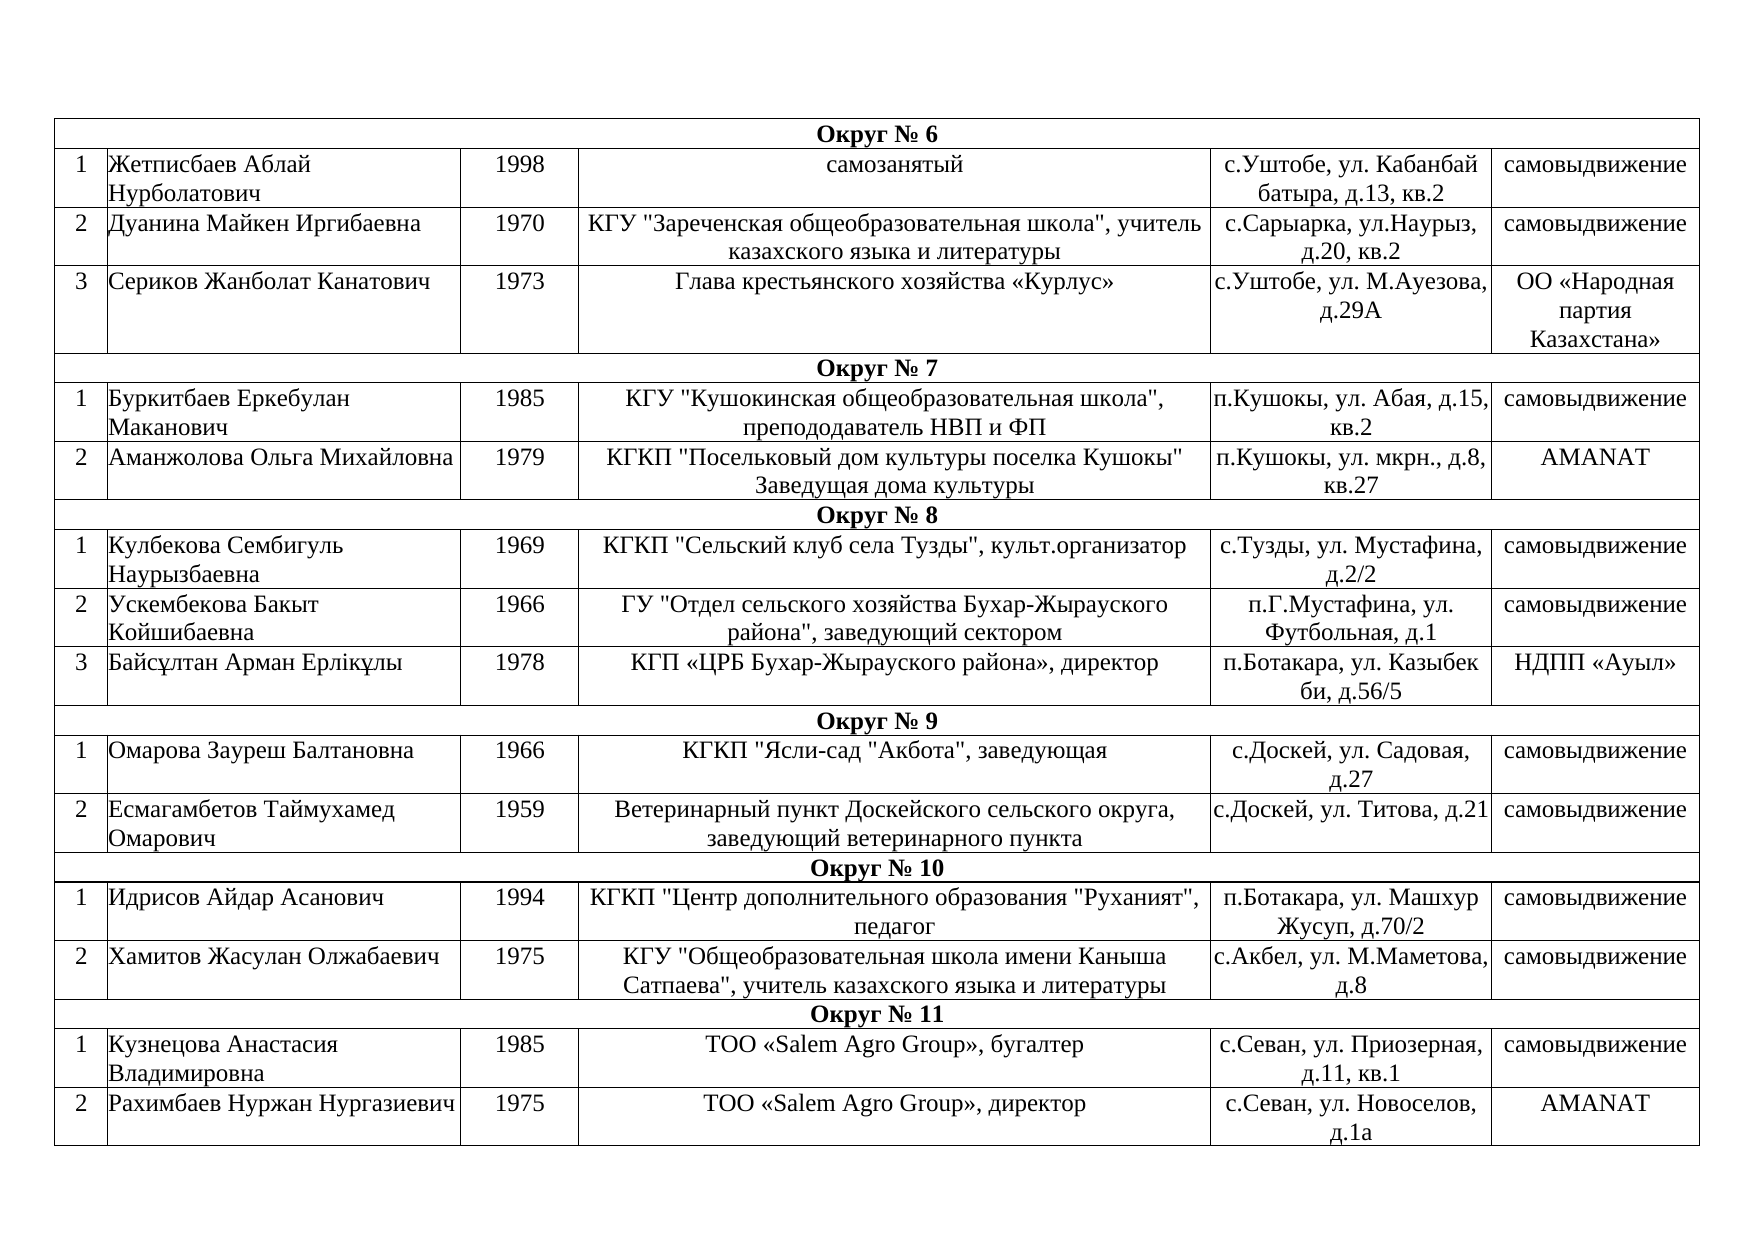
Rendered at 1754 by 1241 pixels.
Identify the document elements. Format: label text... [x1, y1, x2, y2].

table_cell п.Ботакара, ул. Казыбек би, д.56/5 [1211, 647, 1491, 705]
table_cell п.Кушокы, ул. мкрн., д.8, кв.27 [1211, 442, 1491, 499]
table_cell 1 [55, 883, 107, 940]
table_cell 1970 [461, 208, 578, 265]
table_cell п.Г.Мустафина, ул. Футбольная, д.1 [1211, 589, 1491, 646]
table_cell Глава крестьянского хозяйства «Курлус» [579, 266, 1210, 352]
table_cell п.Ботакара, ул. Машхур Жусуп, д.70/2 [1211, 883, 1491, 940]
table_cell AMANAT [1492, 1088, 1699, 1145]
table_cell самовыдвижение [1492, 383, 1699, 441]
table_cell Омарова Зауреш Балтановна [108, 736, 460, 793]
table_cell Жетписбаев Аблай Нурболатович [108, 149, 460, 207]
table_cell ТОО «Salem Agro Group», бугалтер [579, 1029, 1210, 1087]
table_cell самовыдвижение [1492, 736, 1699, 793]
table_cell Байсұлтан Арман Ерлікұлы [108, 647, 460, 705]
table_cell 2 [55, 442, 107, 499]
table_cell самовыдвижение [1492, 589, 1699, 646]
table_cell 1973 [461, 266, 578, 352]
table_cell с.Сарыарка, ул.Наурыз, д.20, кв.2 [1211, 208, 1491, 265]
table_cell 1975 [461, 941, 578, 998]
table_cell с.Севан, ул. Приозерная, д.11, кв.1 [1211, 1029, 1491, 1087]
table_cell с.Тузды, ул. Мустафина, д.2/2 [1211, 530, 1491, 588]
table_cell 2 [55, 794, 107, 852]
table_cell 1 [55, 1029, 107, 1087]
table_cell 1979 [461, 442, 578, 499]
table_cell 1969 [461, 530, 578, 588]
table_cell самовыдвижение [1492, 883, 1699, 940]
table_cell Округ № 8 [55, 500, 1699, 529]
table_cell Округ № 7 [55, 354, 1699, 382]
table_cell AMANAT [1492, 442, 1699, 499]
table_cell Кузнецова Анастасия Владимировна [108, 1029, 460, 1087]
table_cell Округ № 11 [55, 1000, 1699, 1028]
table_cell Буркитбаев Еркебулан Маканович [108, 383, 460, 441]
table_cell самовыдвижение [1492, 794, 1699, 852]
table_cell п.Кушокы, ул. Абая, д.15, кв.2 [1211, 383, 1491, 441]
table_cell с.Доскей, ул. Титова, д.21 [1211, 794, 1491, 852]
table_cell Идрисов Айдар Асанович [108, 883, 460, 940]
table_cell 1978 [461, 647, 578, 705]
table_cell с.Уштобе, ул. Кабанбай батыра, д.13, кв.2 [1211, 149, 1491, 207]
table_cell 1959 [461, 794, 578, 852]
table_cell Есмагамбетов Таймухамед Омарович [108, 794, 460, 852]
table_cell самовыдвижение [1492, 208, 1699, 265]
table_cell ТОО «Salem Agro Group», директор [579, 1088, 1210, 1145]
table_cell 1985 [461, 383, 578, 441]
table_cell КГКП "Ясли-сад "Акбота", заведующая [579, 736, 1210, 793]
table_cell Кулбекова Сембигуль Наурызбаевна [108, 530, 460, 588]
table_cell Ветеринарный пункт Доскейского сельского округа, заведующий ветеринарного пункта [579, 794, 1210, 852]
table_cell с.Доскей, ул. Садовая, д.27 [1211, 736, 1491, 793]
table_cell 2 [55, 208, 107, 265]
table_cell 1975 [461, 1088, 578, 1145]
table_cell 1966 [461, 736, 578, 793]
table_cell КГКП "Сельский клуб села Тузды", культ.организатор [579, 530, 1210, 588]
table_cell 1 [55, 530, 107, 588]
table_cell Дуанина Майкен Иргибаевна [108, 208, 460, 265]
table_cell с.Акбел, ул. М.Маметова, д.8 [1211, 941, 1491, 998]
table_cell КГП «ЦРБ Бухар-Жырауского района», директор [579, 647, 1210, 705]
table_cell 1 [55, 149, 107, 207]
table_cell КГКП "Посельковый дом культуры поселка Кушокы" Заведущая дома культуры [579, 442, 1210, 499]
table_cell самовыдвижение [1492, 149, 1699, 207]
table_cell 1985 [461, 1029, 578, 1087]
table_cell Аманжолова Ольга Михайловна [108, 442, 460, 499]
table_cell ГУ "Отдел сельского хозяйства Бухар-Жырауского района", заведующий сектором [579, 589, 1210, 646]
table_cell КГКП "Центр дополнительного образования "Руханият", педагог [579, 883, 1210, 940]
table_cell 1966 [461, 589, 578, 646]
table_cell 3 [55, 266, 107, 352]
table_cell Хамитов Жасулан Олжабаевич [108, 941, 460, 998]
table_cell с.Уштобе, ул. М.Ауезова, д.29А [1211, 266, 1491, 352]
table_cell самовыдвижение [1492, 941, 1699, 998]
table_cell Сериков Жанболат Канатович [108, 266, 460, 352]
table_cell самозанятый [579, 149, 1210, 207]
table_cell ОО «Народная партия Казахстана» [1492, 266, 1699, 352]
table_cell Ускембекова Бакыт Койшибаевна [108, 589, 460, 646]
table_cell 1 [55, 383, 107, 441]
table_cell КГУ "Зареченская общеобразовательная школа", учитель казахского языка и литературы [579, 208, 1210, 265]
table_cell самовыдвижение [1492, 530, 1699, 588]
table_cell самовыдвижение [1492, 1029, 1699, 1087]
table_cell КГУ "Кушокинская общеобразовательная школа", препододаватель НВП и ФП [579, 383, 1210, 441]
table_cell с.Севан, ул. Новоселов, д.1а [1211, 1088, 1491, 1145]
table_cell 1998 [461, 149, 578, 207]
table_cell 2 [55, 941, 107, 998]
table_cell 1994 [461, 883, 578, 940]
table_cell Рахимбаев Нуржан Нургазиевич [108, 1088, 460, 1145]
table_cell Округ № 9 [55, 706, 1699, 734]
table_cell 3 [55, 647, 107, 705]
table_cell НДПП «Ауыл» [1492, 647, 1699, 705]
table_cell 2 [55, 1088, 107, 1145]
table_cell 2 [55, 589, 107, 646]
table_cell КГУ "Общеобразовательная школа имени Каныша Сатпаева", учитель казахского языка и литературы [579, 941, 1210, 998]
table_cell Округ № 6 [55, 119, 1699, 148]
table_cell Округ № 10 [55, 853, 1699, 881]
table_cell 1 [55, 736, 107, 793]
